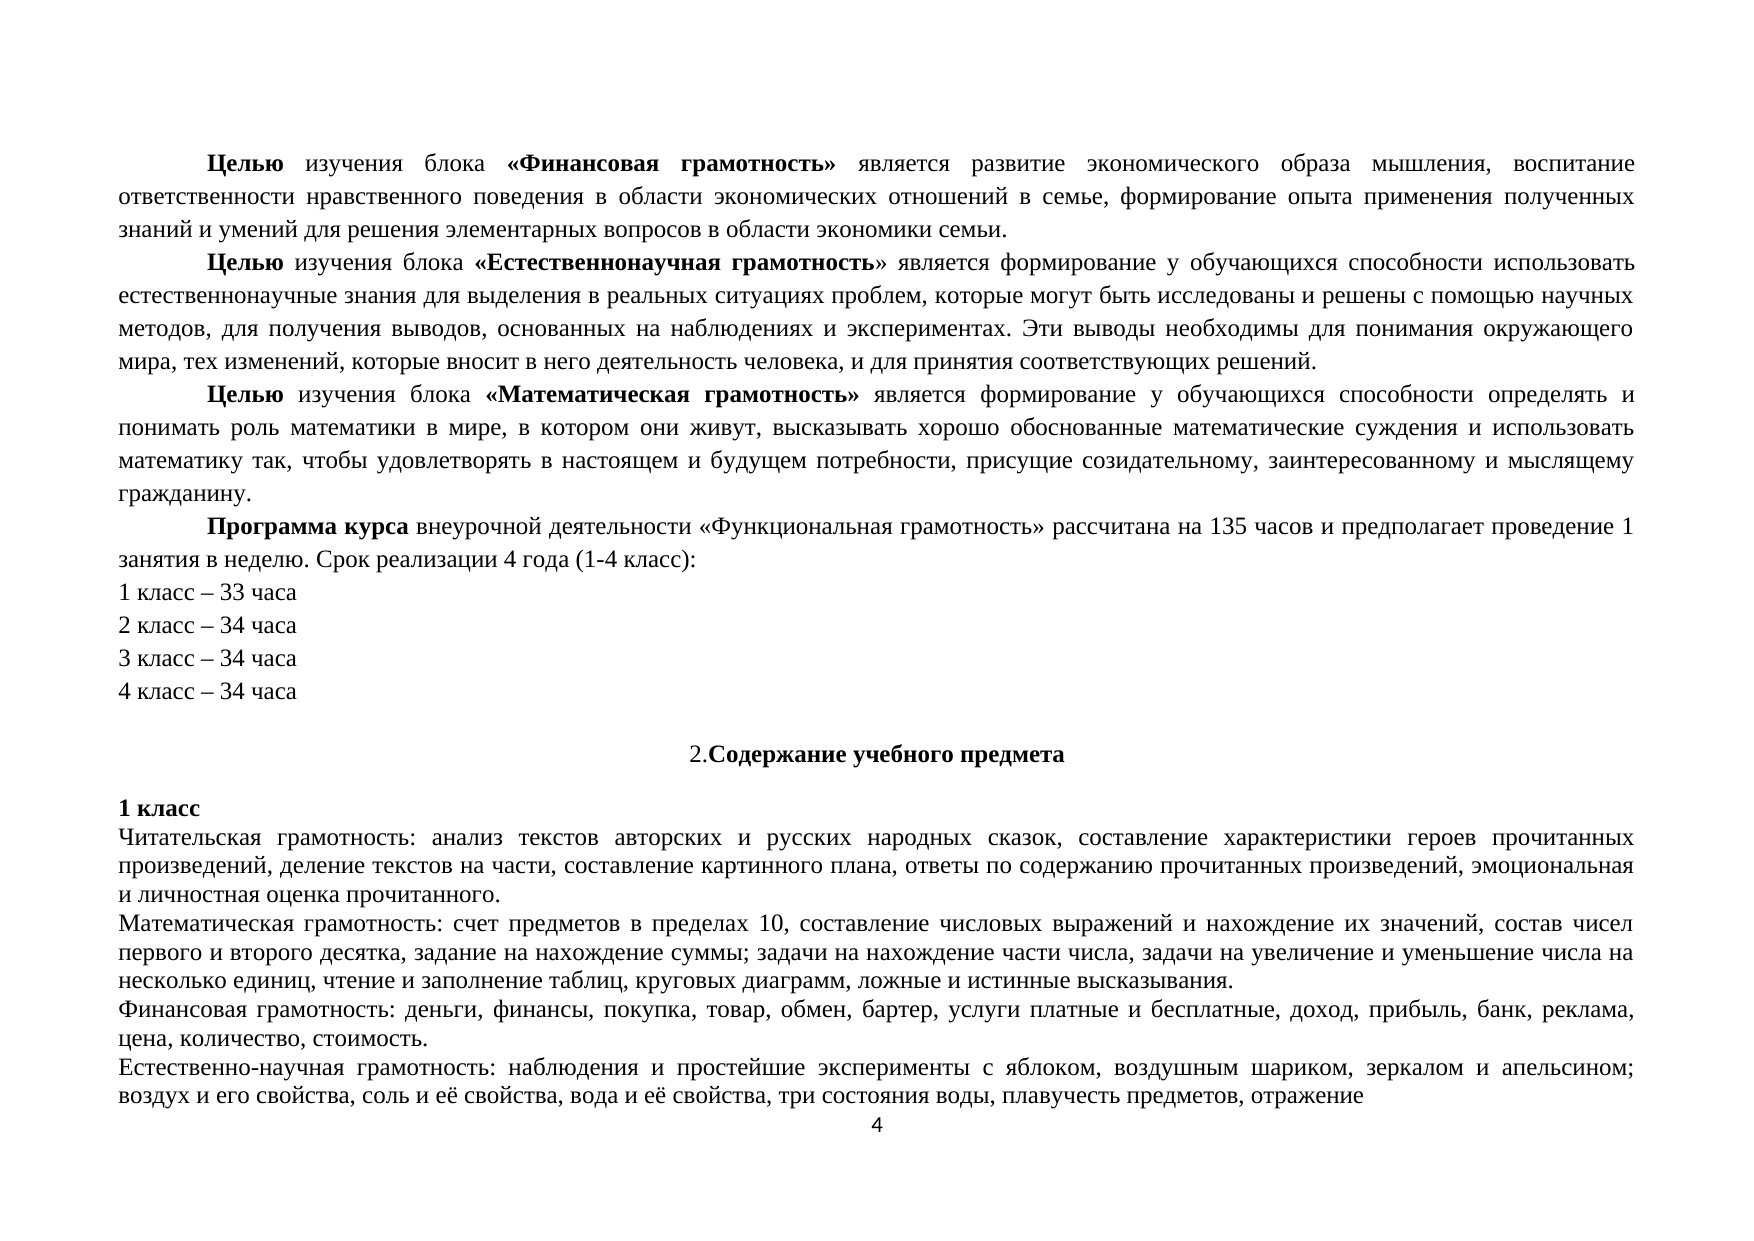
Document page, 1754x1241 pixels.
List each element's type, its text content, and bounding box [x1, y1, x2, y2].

text Финансовая грамотность: деньги, финансы, покупка, товар, обмен, бартер, услуги платные и бесплатные, доход, прибыль, банк, реклама, цена, количество, стоимость. [118, 994, 1636, 1052]
text Математическая грамотность: счет предметов в пределах 10, составление числовых выражений и нахождение их значений, состав чисел первого и второго десятка, задание на нахождение суммы; задачи на нахождение части числа, задачи на увеличение и уменьшение числа на несколько единиц, чтение и заполнение таблиц, круговых диаграмм, ложные и истинные высказывания. [118, 908, 1636, 994]
text Программа курса внеурочной деятельности «Функциональная грамотность» рассчитана на 135 часов и предполагает проведение 1 занятия в неделю. Срок реализации 4 года (1-4 класс): [118, 511, 1636, 573]
text 2 класс – 34 часа [118, 610, 1636, 639]
text 4 класс – 34 часа [118, 676, 1636, 705]
text 1 класс – 33 часа [118, 577, 1636, 606]
text Читательская грамотность: анализ текстов авторских и русских народных сказок, составление характеристики героев прочитанных произведений, деление текстов на части, составление картинного плана, ответы по содержанию прочитанных произведений, эмоциональная и личностная оценка прочитанного. [118, 822, 1636, 908]
text Целью изучения блока «Математическая грамотность» является формирование у обучающихся способности определять и понимать роль математики в мире, в котором они живут, высказывать хорошо обоснованные математические суждения и использовать математику так, чтобы удовлетворять в настоящем и будущем потребности, присущие созидательному, заинтересованному и мыслящему гражданину. [118, 379, 1636, 507]
text 2.Содержание учебного предмета [118, 739, 1636, 768]
text 1 класс [118, 793, 1636, 822]
text Целью изучения блока «Финансовая грамотность» является развитие экономического образа мышления, воспитание ответственности нравственного поведения в области экономических отношений в семье, формирование опыта применения полученных знаний и умений для решения элементарных вопросов в области экономики семьи. [118, 148, 1636, 242]
text 3 класс – 34 часа [118, 643, 1636, 672]
text Целью изучения блока «Естественнонаучная грамотность» является формирование у обучающихся способности использовать естественнонаучные знания для выделения в реальных ситуациях проблем, которые могут быть исследованы и решены с помощью научных методов, для получения выводов, основанных на наблюдениях и экспериментах. Эти выводы необходимы для понимания окружающего мира, тех изменений, которые вносит в него деятельность человека, и для принятия соответствующих решений. [118, 247, 1636, 374]
text Естественно-научная грамотность: наблюдения и простейшие эксперименты с яблоком, воздушным шариком, зеркалом и апельсином; воздух и его свойства, соль и её свойства, вода и её свойства, три состояния воды, плавучесть предметов, отражение [118, 1052, 1636, 1109]
